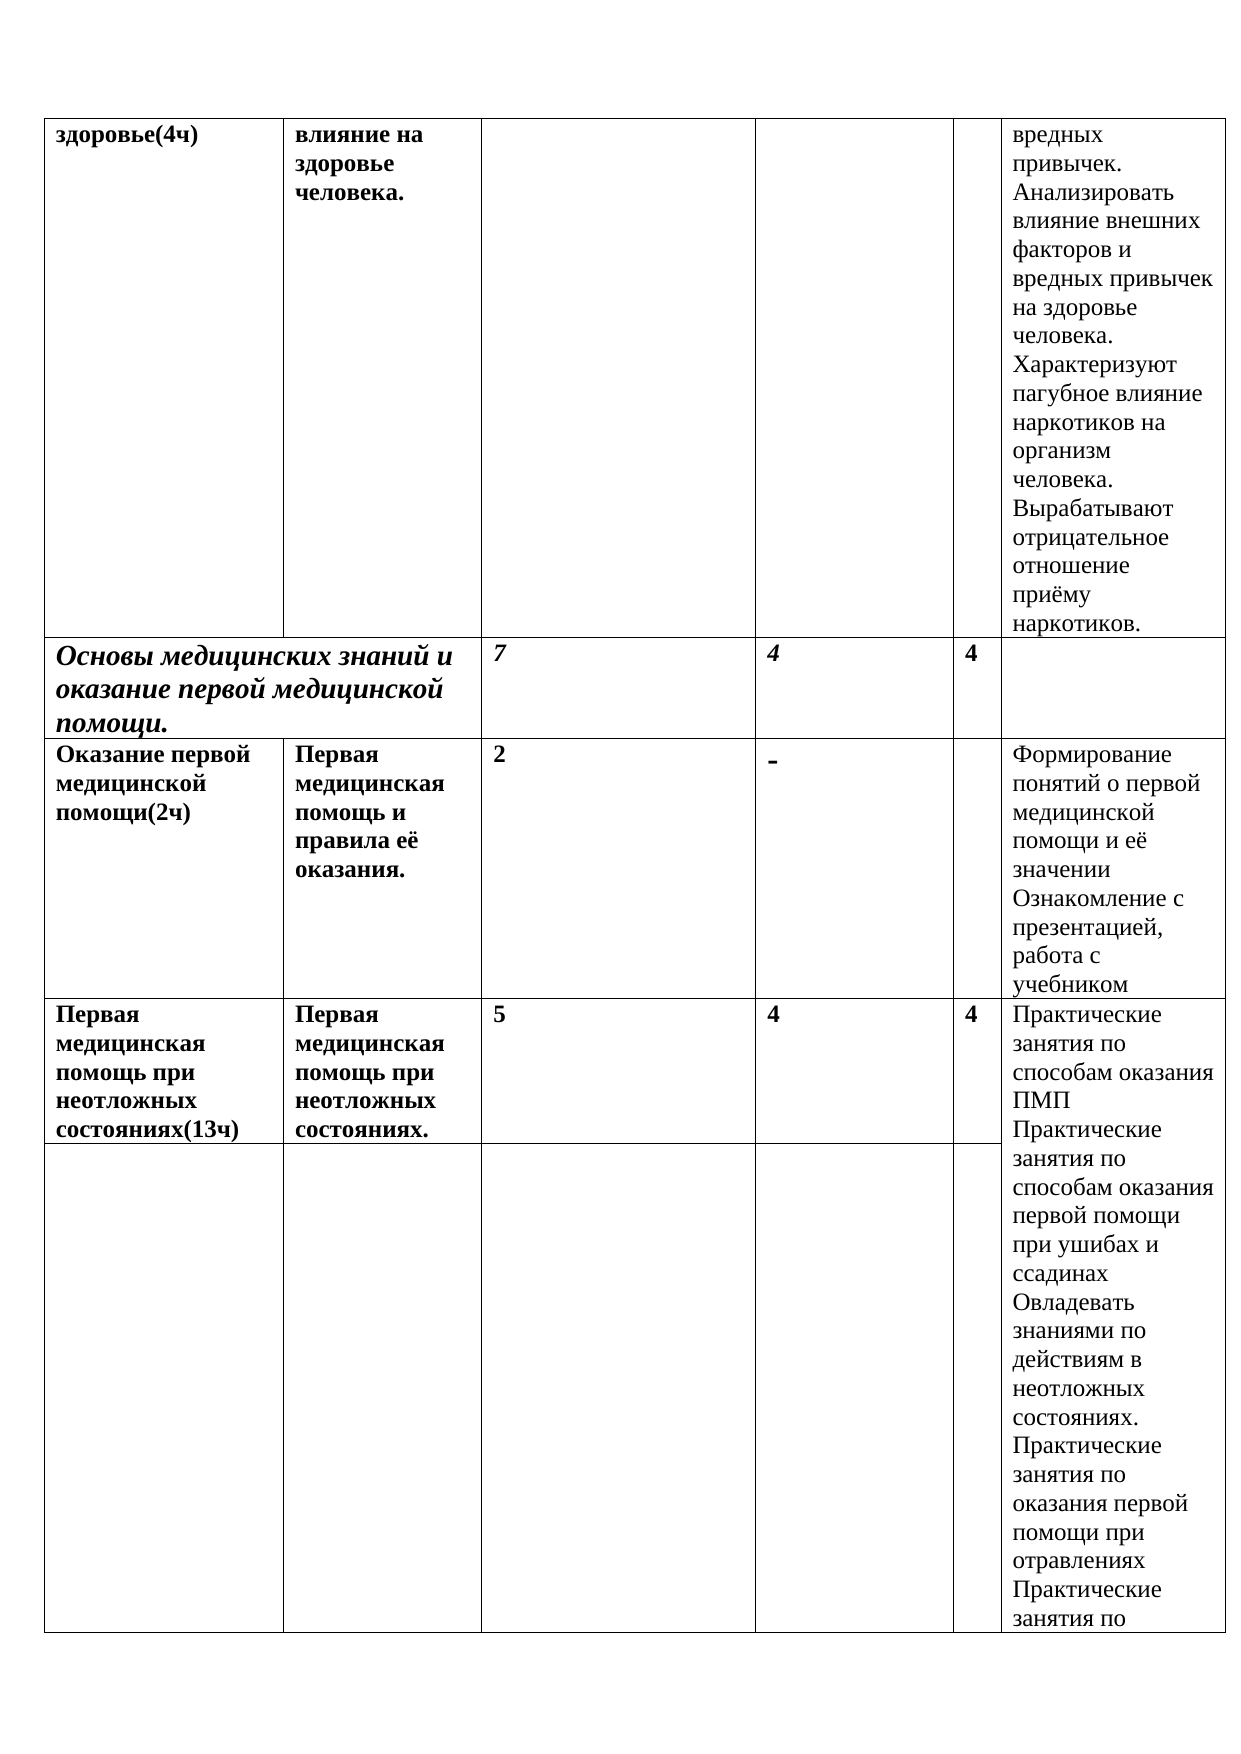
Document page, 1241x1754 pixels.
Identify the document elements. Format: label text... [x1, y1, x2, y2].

table_cell Первая медицинская помощь при неотложных состояниях(13ч) [45, 999, 283, 1143]
table_cell 7 [482, 638, 755, 738]
table_cell [284, 1144, 481, 1632]
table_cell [284, 119, 481, 637]
table_cell 5 [482, 999, 755, 1143]
table_cell [756, 1144, 953, 1632]
table_cell [1002, 638, 1225, 738]
table_cell 2 [482, 739, 755, 998]
table_cell Первая медицинская помощь и правила её оказания. [284, 739, 481, 998]
table_cell 2 [756, 119, 953, 637]
table_cell [954, 1144, 1001, 1632]
table_cell [482, 1144, 755, 1632]
table_cell [45, 1144, 283, 1632]
table_cell Практические занятия по способам оказания ПМП Практические занятия по способам оказания первой помощи при ушибах и ссадинах Овладевать знаниями по действиям в неотложных состояниях. Практические занятия по оказания первой помощи при отравлениях Практические занятия по оказания первой помощи при отравлениях Характеризуют основные правила личной гигиены, которые необходимо соблюдать в походе. Вырабатывают навыки оказания первой помощи в походе при неотложных состояниях. Сравнивают порядок оказания первой помощи при укусах змей и насекомых. [1002, 999, 1225, 1632]
table_cell Основы медицинских знаний и оказание первой медицинской помощи. [45, 638, 481, 738]
table_cell 2 [482, 119, 755, 637]
table_cell Формирование понятий о первой медицинской помощи и её значении Ознакомление с презентацией, работа с учебником [1002, 739, 1225, 998]
table_cell 4 [954, 999, 1001, 1143]
table_cell 4 [756, 638, 953, 738]
table_cell 4 [954, 638, 1001, 738]
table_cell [45, 119, 283, 637]
table_cell [954, 119, 1001, 637]
table_cell [954, 739, 1001, 998]
table_cell 4 [756, 999, 953, 1143]
table_cell - [756, 739, 953, 998]
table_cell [1002, 119, 1225, 637]
table_cell Первая медицинская помощь при неотложных состояниях. [284, 999, 481, 1143]
table_cell Оказание первой медицинской помощи(2ч) [45, 739, 283, 998]
